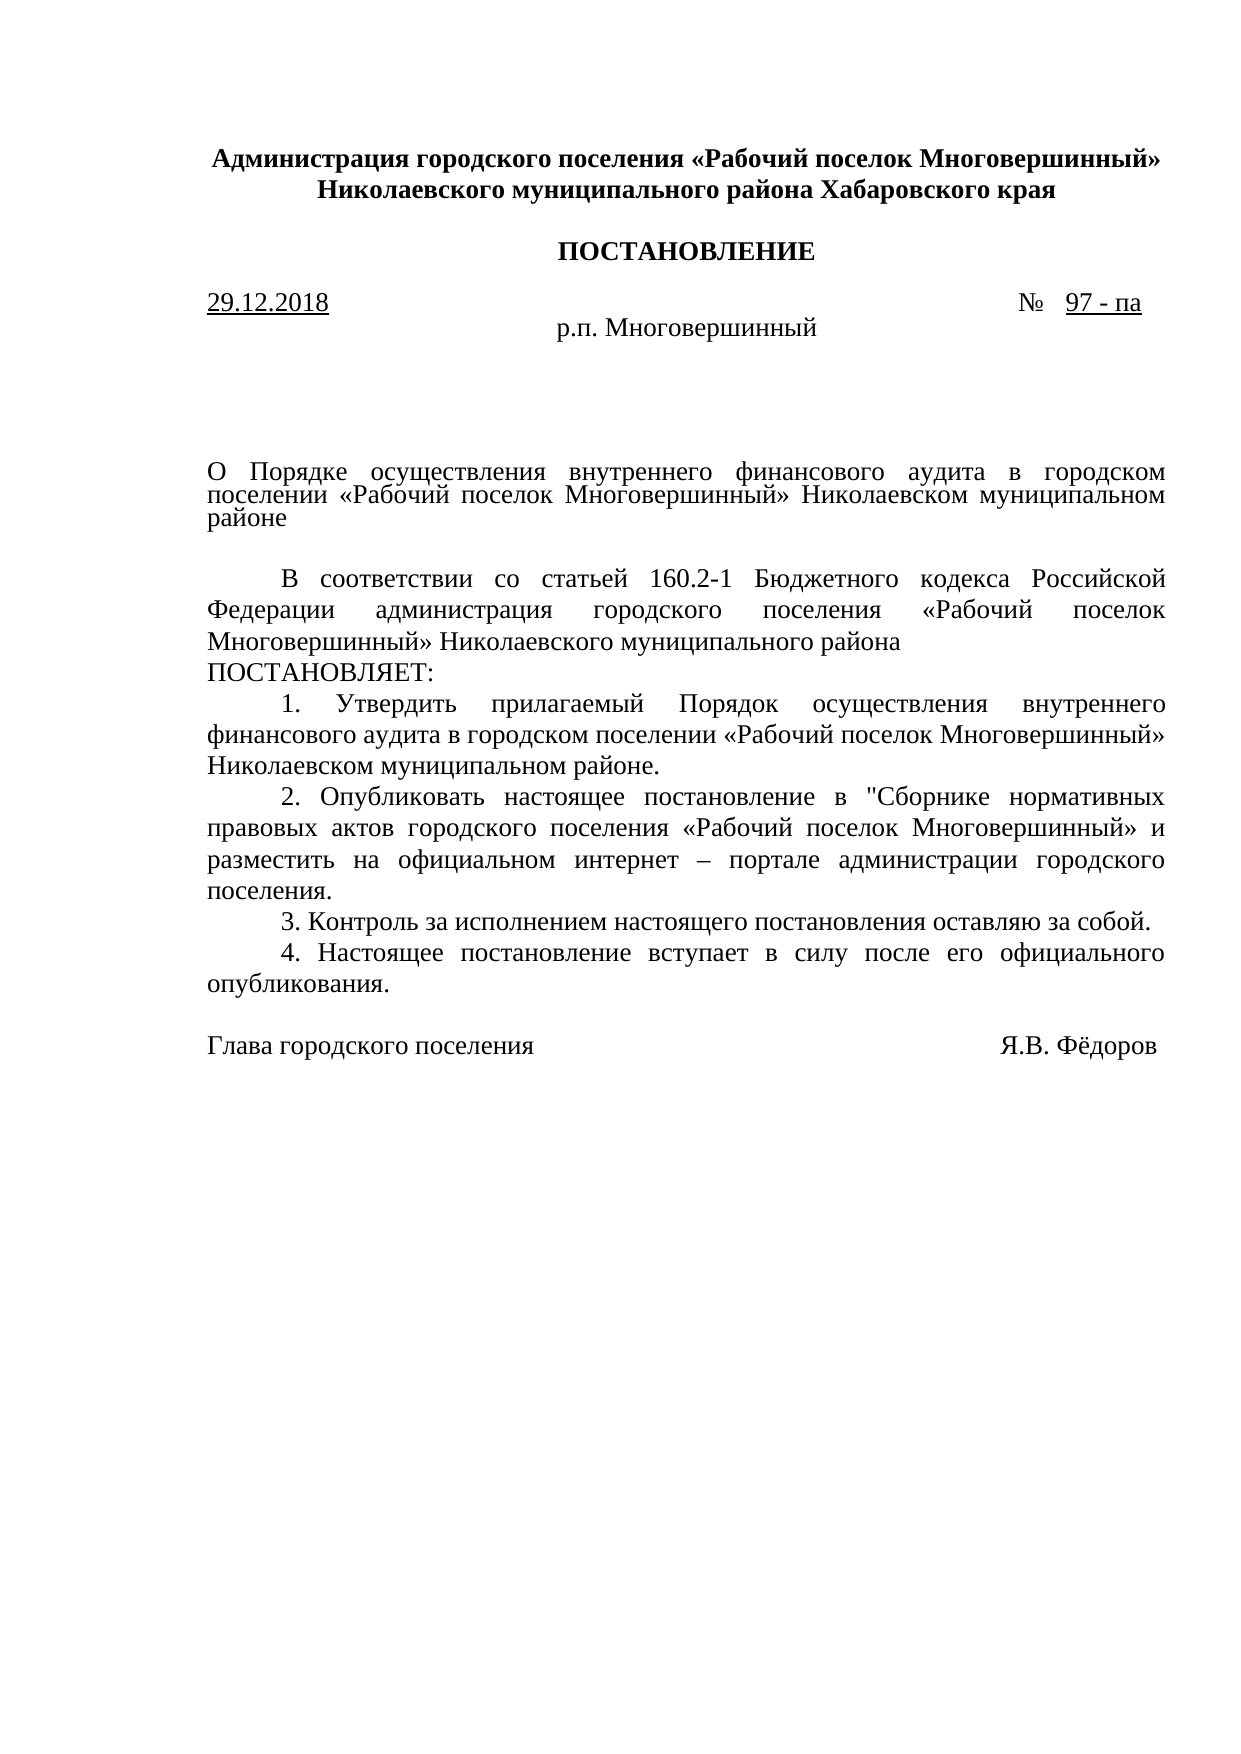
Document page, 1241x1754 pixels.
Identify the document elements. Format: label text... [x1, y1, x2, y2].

text В соответствии со статьей 160.2-1 Бюджетного кодекса Российской Федерации администрация городского поселения «Рабочий поселок Многовершинный» Николаевского муниципального района [207, 562, 1166, 656]
text Глава городского поселения Я.В. Фёдоров [207, 1034, 1166, 1059]
text О Порядке осуществления внутреннего финансового аудита в городском поселении «Рабочий поселок Многовершинный» Николаевском муниципальном районе [207, 462, 1166, 531]
text 3. Контроль за исполнением настоящего постановления оставляю за собой. [207, 905, 1166, 936]
title 29.12.2018 № 97 - па [207, 292, 1166, 317]
text 2. Опубликовать настоящее постановление в "Сборнике нормативных правовых актов городского поселения «Рабочий поселок Многовершинный» и разместить на официальном интернет – портале администрации городского поселения. [207, 780, 1166, 905]
title Администрация городского поселения «Рабочий поселок Многовершинный» [207, 142, 1166, 173]
title ПОСТАНОВЛЕНИЕ [207, 236, 1166, 267]
text 1. Утвердить прилагаемый Порядок осуществления внутреннего финансового аудита в городском поселении «Рабочий поселок Многовершинный» Николаевском муниципальном районе. [207, 687, 1166, 780]
title Николаевского муниципального района Хабаровского края [207, 173, 1166, 204]
text 4. Настоящее постановление вступает в силу после его официального опубликования. [207, 936, 1166, 998]
title р.п. Многовершинный [207, 317, 1166, 342]
text ПОСТАНОВЛЯЕТ: [207, 656, 1166, 687]
